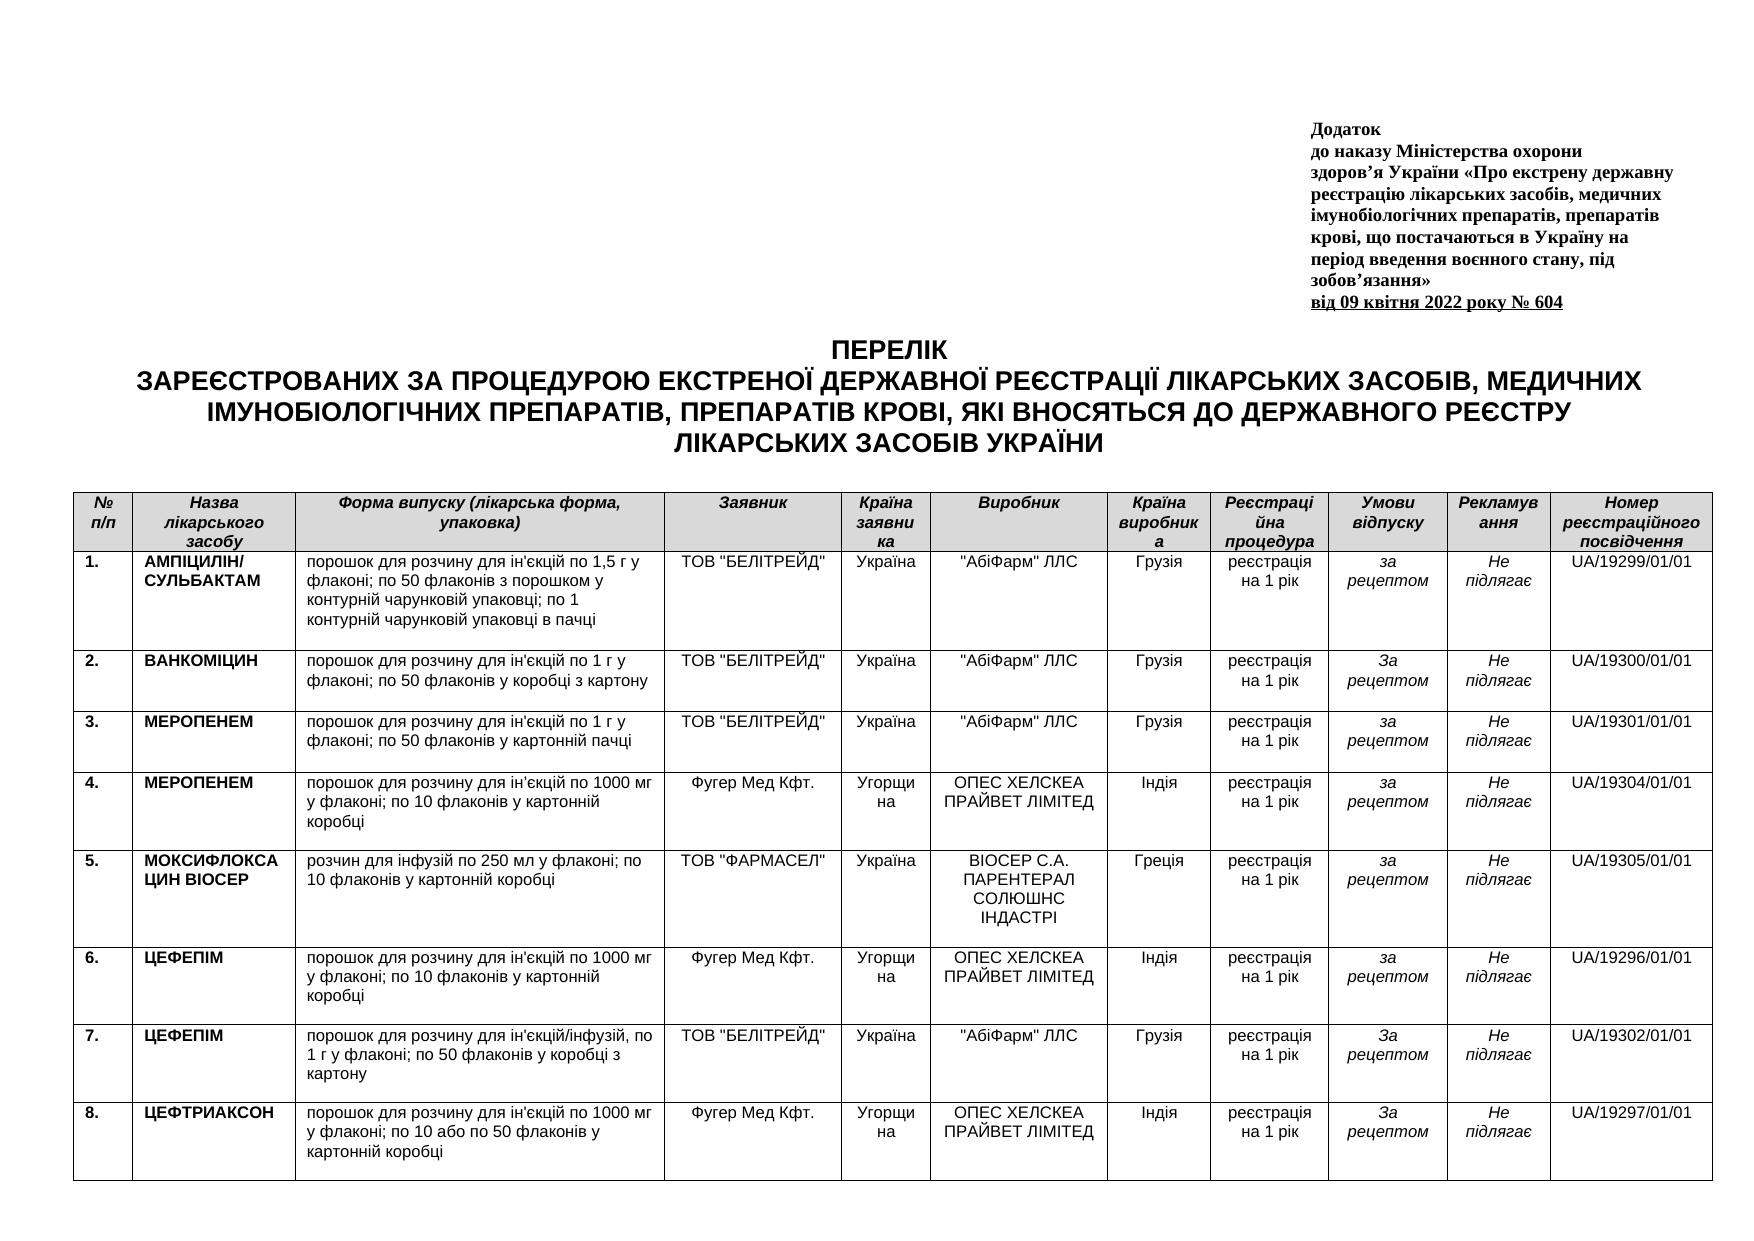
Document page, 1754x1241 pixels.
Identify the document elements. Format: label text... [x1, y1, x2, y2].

table_cell за рецептом [1329, 773, 1447, 850]
table_cell [74, 851, 132, 947]
table_cell "АбіФарм" ЛЛС [931, 1025, 1107, 1102]
table_cell ОПЕС ХЕЛСКЕА ПРАЙВЕТ ЛІМІТЕД [931, 1103, 1107, 1180]
table_header № п/п [74, 493, 132, 551]
table_cell порошок для розчину для ін'єкцій по 1,5 г у флаконі; по 50 флаконів з порошком у контурній чарунковій упаковці; по 1 контурній чарунковій упаковці в пачці [296, 552, 664, 650]
table_header Виробник [931, 493, 1107, 551]
table_cell порошок для розчину для ін'єкцій/інфузій, по 1 г у флаконі; по 50 флаконів у коробці з картону [296, 1025, 664, 1102]
table_header Номер реєстраційного посвідчення [1551, 493, 1712, 551]
table_cell МОКСИФЛОКСАЦИН ВІОСЕР [133, 851, 295, 947]
table_cell Фугер Мед Кфт. [665, 773, 841, 850]
table_cell за рецептом [1329, 948, 1447, 1024]
table_cell ТОВ "БЕЛІТРЕЙД" [665, 552, 841, 650]
table_cell Не підлягає [1448, 552, 1550, 650]
table_cell Грузія [1108, 552, 1210, 650]
table_cell ВАНКОМІЦИН [133, 651, 295, 711]
table_cell ТОВ "БЕЛІТРЕЙД" [665, 1025, 841, 1102]
table_cell Україна [842, 1025, 930, 1102]
table_cell UA/19301/01/01 [1551, 712, 1712, 772]
table_cell Не підлягає [1448, 1103, 1550, 1180]
table_header Додаток до наказу Міністерства охорони здоров’я України «Про екстрену державну реєстрацію лікарських засобів, медичних імунобіологічних препаратів, препаратів крові, що постачаються в Україну на період введення воєнного стану, під зобов’язання» від 09 квітня 2022 року № 604 [1299, 118, 1698, 312]
table_cell [74, 1025, 132, 1102]
table_header Умови відпуску [1329, 493, 1447, 551]
table_cell МЕРОПЕНЕМ [133, 773, 295, 850]
table_cell реєстрація на 1 рік [1211, 851, 1328, 947]
table_cell UA/19305/01/01 [1551, 851, 1712, 947]
table_header Країна виробника [1108, 493, 1210, 551]
table_cell Не підлягає [1448, 851, 1550, 947]
table_cell Індія [1108, 1103, 1210, 1180]
table_cell реєстрація на 1 рік [1211, 1025, 1328, 1102]
table_cell [74, 948, 132, 1024]
table_cell UA/19296/01/01 [1551, 948, 1712, 1024]
table_cell Фугер Мед Кфт. [665, 1103, 841, 1180]
table_cell Грузія [1108, 712, 1210, 772]
table_cell UA/19297/01/01 [1551, 1103, 1712, 1180]
table_cell Індія [1108, 948, 1210, 1024]
table_cell Не підлягає [1448, 712, 1550, 772]
table_header Країна заявника [842, 493, 930, 551]
text ПЕРЕЛІК [118, 334, 1660, 365]
table_cell розчин для інфузій по 250 мл у флаконі; по 10 флаконів у картонній коробці [296, 851, 664, 947]
table_header Реєстраційна процедура [1211, 493, 1328, 551]
table_cell Угорщина [842, 1103, 930, 1180]
table_cell порошок для розчину для ін’єкцій по 1000 мг у флаконі; по 10 флаконів у картонній коробці [296, 773, 664, 850]
table_cell ОПЕС ХЕЛСКЕА ПРАЙВЕТ ЛІМІТЕД [931, 773, 1107, 850]
table_cell [74, 773, 132, 850]
table_cell АМПІЦИЛІН/ СУЛЬБАКТАМ [133, 552, 295, 650]
table_cell Грузія [1108, 1025, 1210, 1102]
table_cell [74, 1103, 132, 1180]
table_cell ЦЕФЕПІМ [133, 948, 295, 1024]
table_cell реєстрація на 1 рік [1211, 1103, 1328, 1180]
table_cell "АбіФарм" ЛЛС [931, 712, 1107, 772]
table_cell UA/19299/01/01 [1551, 552, 1712, 650]
table_header Назва лікарського засобу [133, 493, 295, 551]
table_cell порошок для розчину для ін'єкцій по 1000 мг у флаконі; по 10 або по 50 флаконів у картонній коробці [296, 1103, 664, 1180]
table_cell Не підлягає [1448, 651, 1550, 711]
table_cell Угорщина [842, 773, 930, 850]
table_cell Україна [842, 712, 930, 772]
table_cell ЦЕФЕПІМ [133, 1025, 295, 1102]
table_cell реєстрація на 1 рік [1211, 773, 1328, 850]
table_cell Фугер Мед Кфт. [665, 948, 841, 1024]
table_cell За рецептом [1329, 651, 1447, 711]
table_cell Індія [1108, 773, 1210, 850]
table_cell МЕРОПЕНЕМ [133, 712, 295, 772]
table_cell Не підлягає [1448, 948, 1550, 1024]
table_cell ОПЕС ХЕЛСКЕА ПРАЙВЕТ ЛІМІТЕД [931, 948, 1107, 1024]
table_cell За рецептом [1329, 1103, 1447, 1180]
table_cell порошок для розчину для ін'єкцій по 1000 мг у флаконі; по 10 флаконів у картонній коробці [296, 948, 664, 1024]
table_cell порошок для розчину для ін'єкцій по 1 г у флаконі; по 50 флаконів у картонній пачці [296, 712, 664, 772]
table_cell Україна [842, 651, 930, 711]
table_cell [74, 552, 132, 650]
table_header Заявник [665, 493, 841, 551]
table_cell ТОВ "ФАРМАСЕЛ" [665, 851, 841, 947]
table_cell Грецiя [1108, 851, 1210, 947]
table_header Рекламування [1448, 493, 1550, 551]
table_cell реєстрація на 1 рік [1211, 948, 1328, 1024]
table_cell ТОВ "БЕЛІТРЕЙД" [665, 712, 841, 772]
table_cell ЦЕФТРИАКСОН [133, 1103, 295, 1180]
table_cell Не підлягає [1448, 1025, 1550, 1102]
table_cell реєстрація на 1 рік [1211, 552, 1328, 650]
table_cell Україна [842, 851, 930, 947]
table_cell За рецептом [1329, 1025, 1447, 1102]
table_cell UA/19300/01/01 [1551, 651, 1712, 711]
table_cell [74, 712, 132, 772]
table_cell за рецептом [1329, 712, 1447, 772]
text ЗАРЕЄСТРОВАНИХ ЗА ПРОЦЕДУРОЮ ЕКСТРЕНОЇ ДЕРЖАВНОЇ РЕЄСТРАЦІЇ ЛІКАРСЬКИХ ЗАСОБІВ, МЕДИЧНИХ ІМУНОБІОЛОГІЧНИХ ПРЕПАРАТІВ, ПРЕПАРАТІВ КРОВІ, ЯКІ ВНОСЯТЬСЯ ДО ДЕРЖАВНОГО РЕЄСТРУ ЛІКАРСЬКИХ ЗАСОБІВ УКРАЇНИ [118, 365, 1660, 459]
table_cell "АбіФарм" ЛЛС [931, 651, 1107, 711]
table_cell Грузія [1108, 651, 1210, 711]
table_cell порошок для розчину для ін'єкцій по 1 г у флаконі; по 50 флаконів у коробці з картону [296, 651, 664, 711]
table_cell реєстрація на 1 рік [1211, 651, 1328, 711]
table_cell Не підлягає [1448, 773, 1550, 850]
table_cell реєстрація на 1 рік [1211, 712, 1328, 772]
table_header Форма випуску (лікарська форма, упаковка) [296, 493, 664, 551]
table_cell за рецептом [1329, 552, 1447, 650]
table_cell ВІОСЕР С.А. ПАРЕНТЕРАЛ СОЛЮШНС ІНДАСТРІ [931, 851, 1107, 947]
table_cell Угорщина [842, 948, 930, 1024]
table_cell Україна [842, 552, 930, 650]
table_cell ТОВ "БЕЛІТРЕЙД" [665, 651, 841, 711]
table_cell "АбіФарм" ЛЛС [931, 552, 1107, 650]
table_cell [74, 651, 132, 711]
table_cell за рецептом [1329, 851, 1447, 947]
table_cell UA/19302/01/01 [1551, 1025, 1712, 1102]
table_cell UA/19304/01/01 [1551, 773, 1712, 850]
